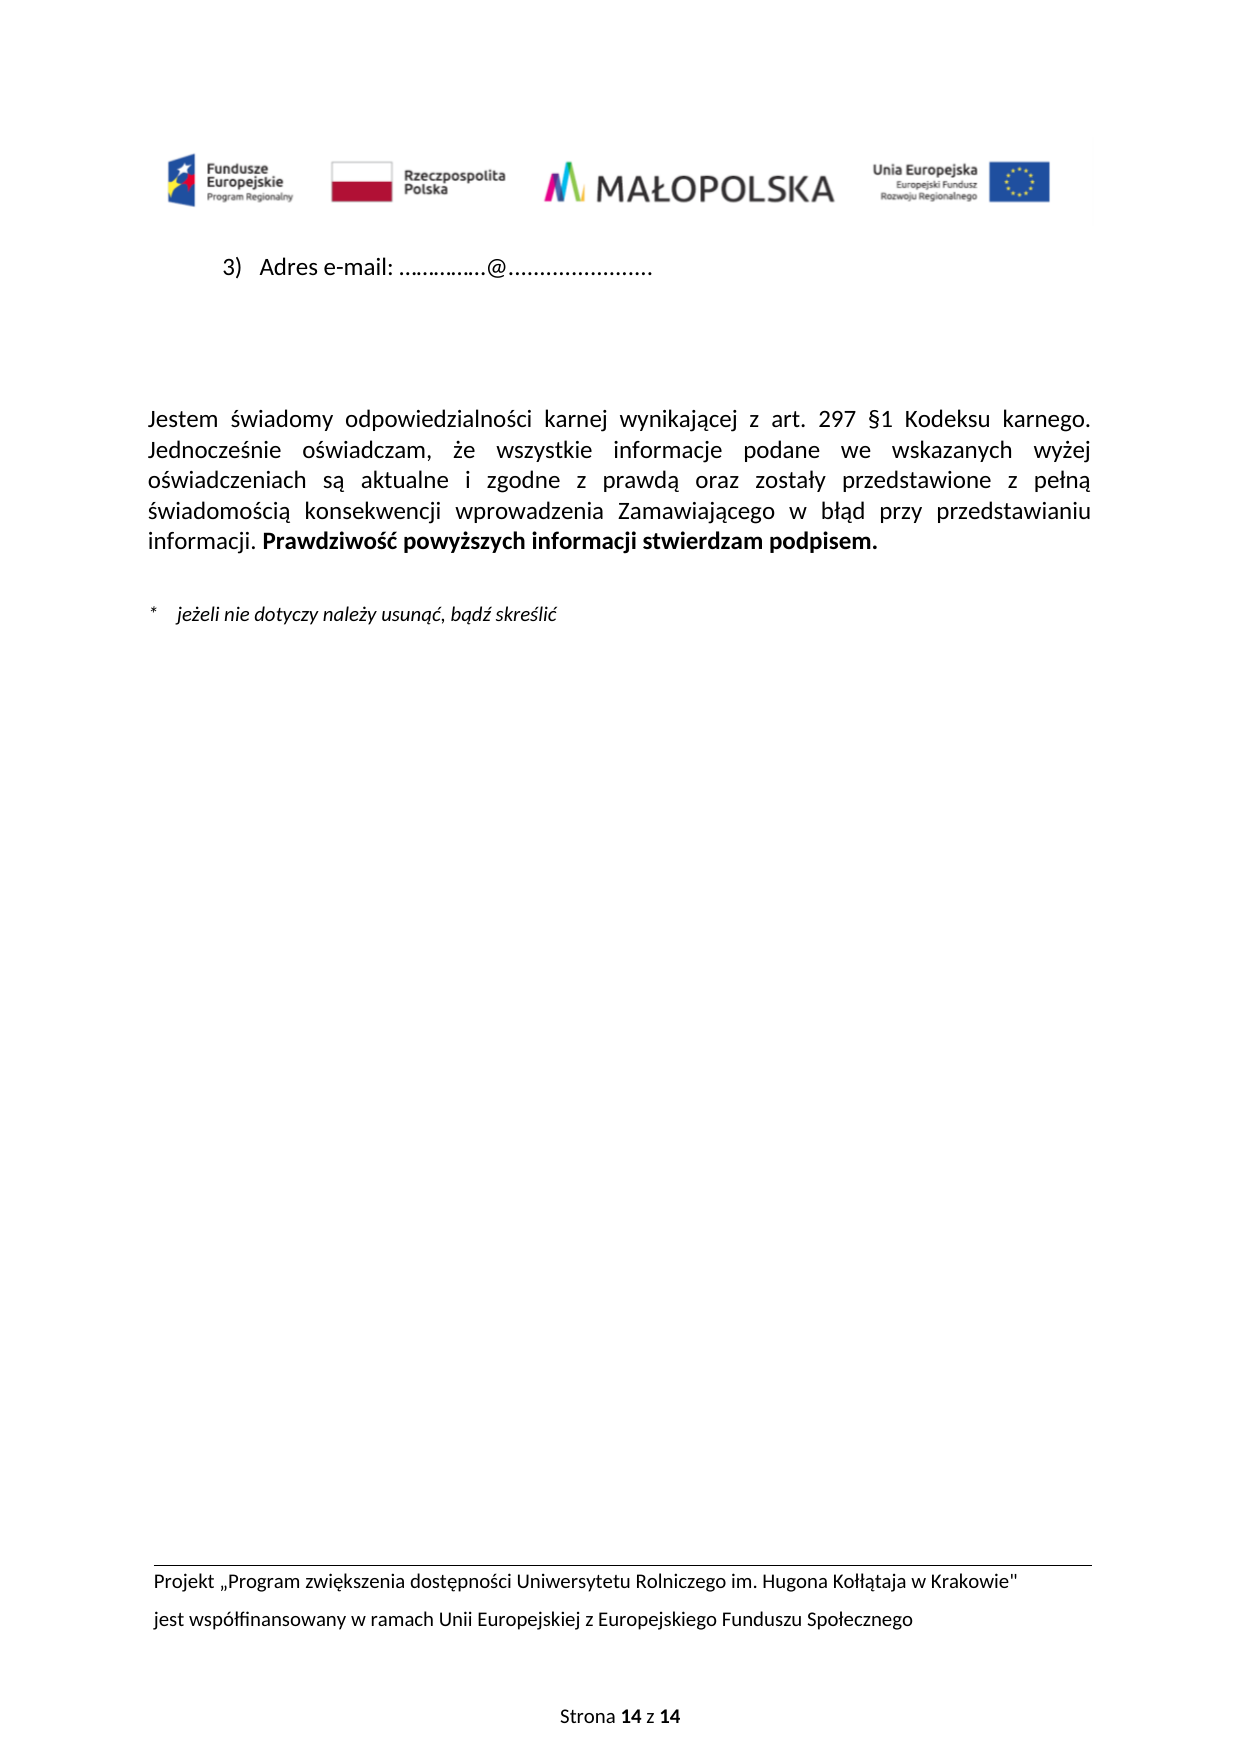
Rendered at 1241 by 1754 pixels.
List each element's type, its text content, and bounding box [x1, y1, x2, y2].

list Adres e-mail: ……………@....................... [222, 251, 1092, 281]
list Jestem świadomy odpowiedzialności karnej wynikającej z art. 297 §1 Kodeksu karnego. Jednocześnie oświadczam, że wszystkie informacje podane we wskazanych wyżej oświadczeniach są aktualne i zgodne z prawdą oraz zostały przedstawione z pełną świadomością konsekwencji wprowadzenia Zamawiającego w błąd przy przedstawianiu informacji. Prawdziwość powyższych informacji stwierdzam podpisem. [148, 403, 1092, 556]
picture [147, 137, 1094, 226]
text * jeżeli nie dotyczy należy usunąć, bądź skreślić [148, 602, 1092, 627]
